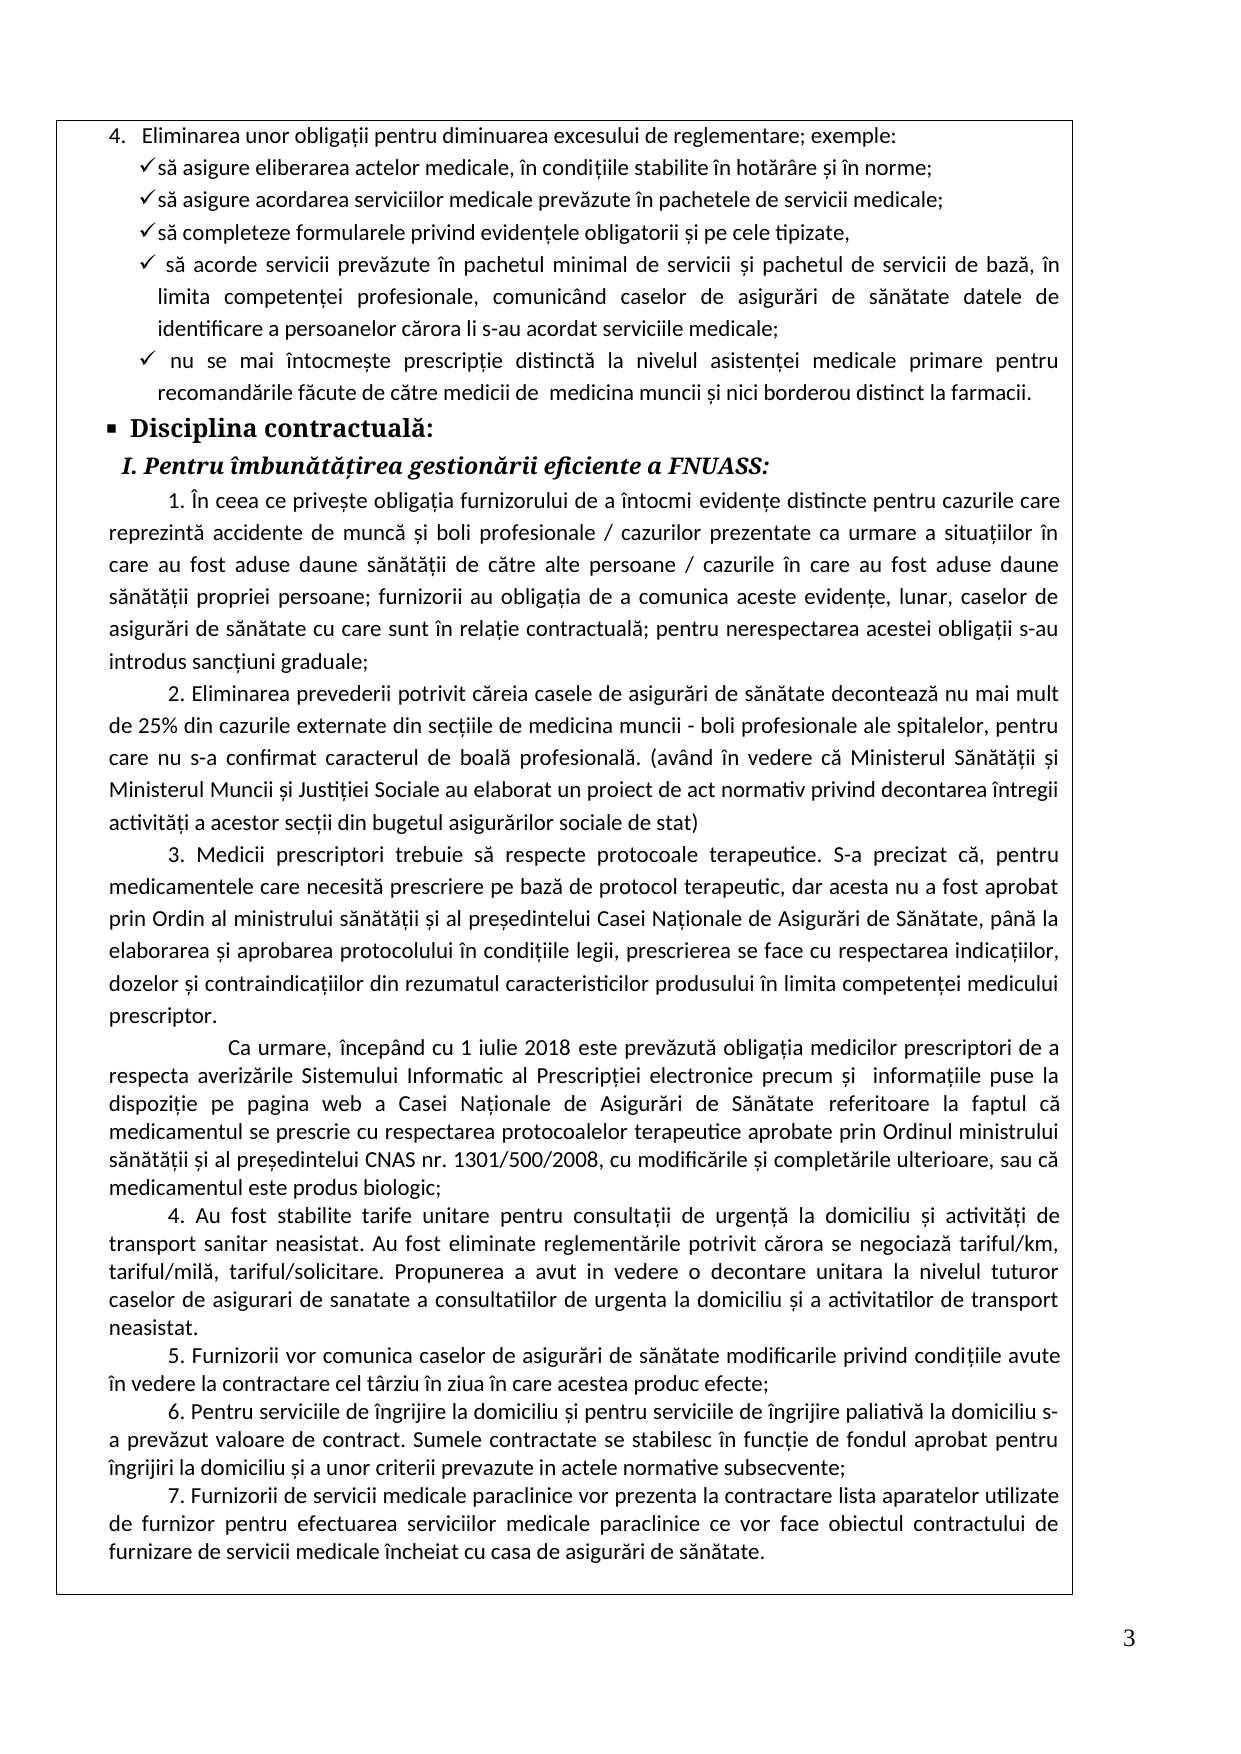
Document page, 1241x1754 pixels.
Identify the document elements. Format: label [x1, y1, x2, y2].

table_cell [57, 121, 1072, 1593]
